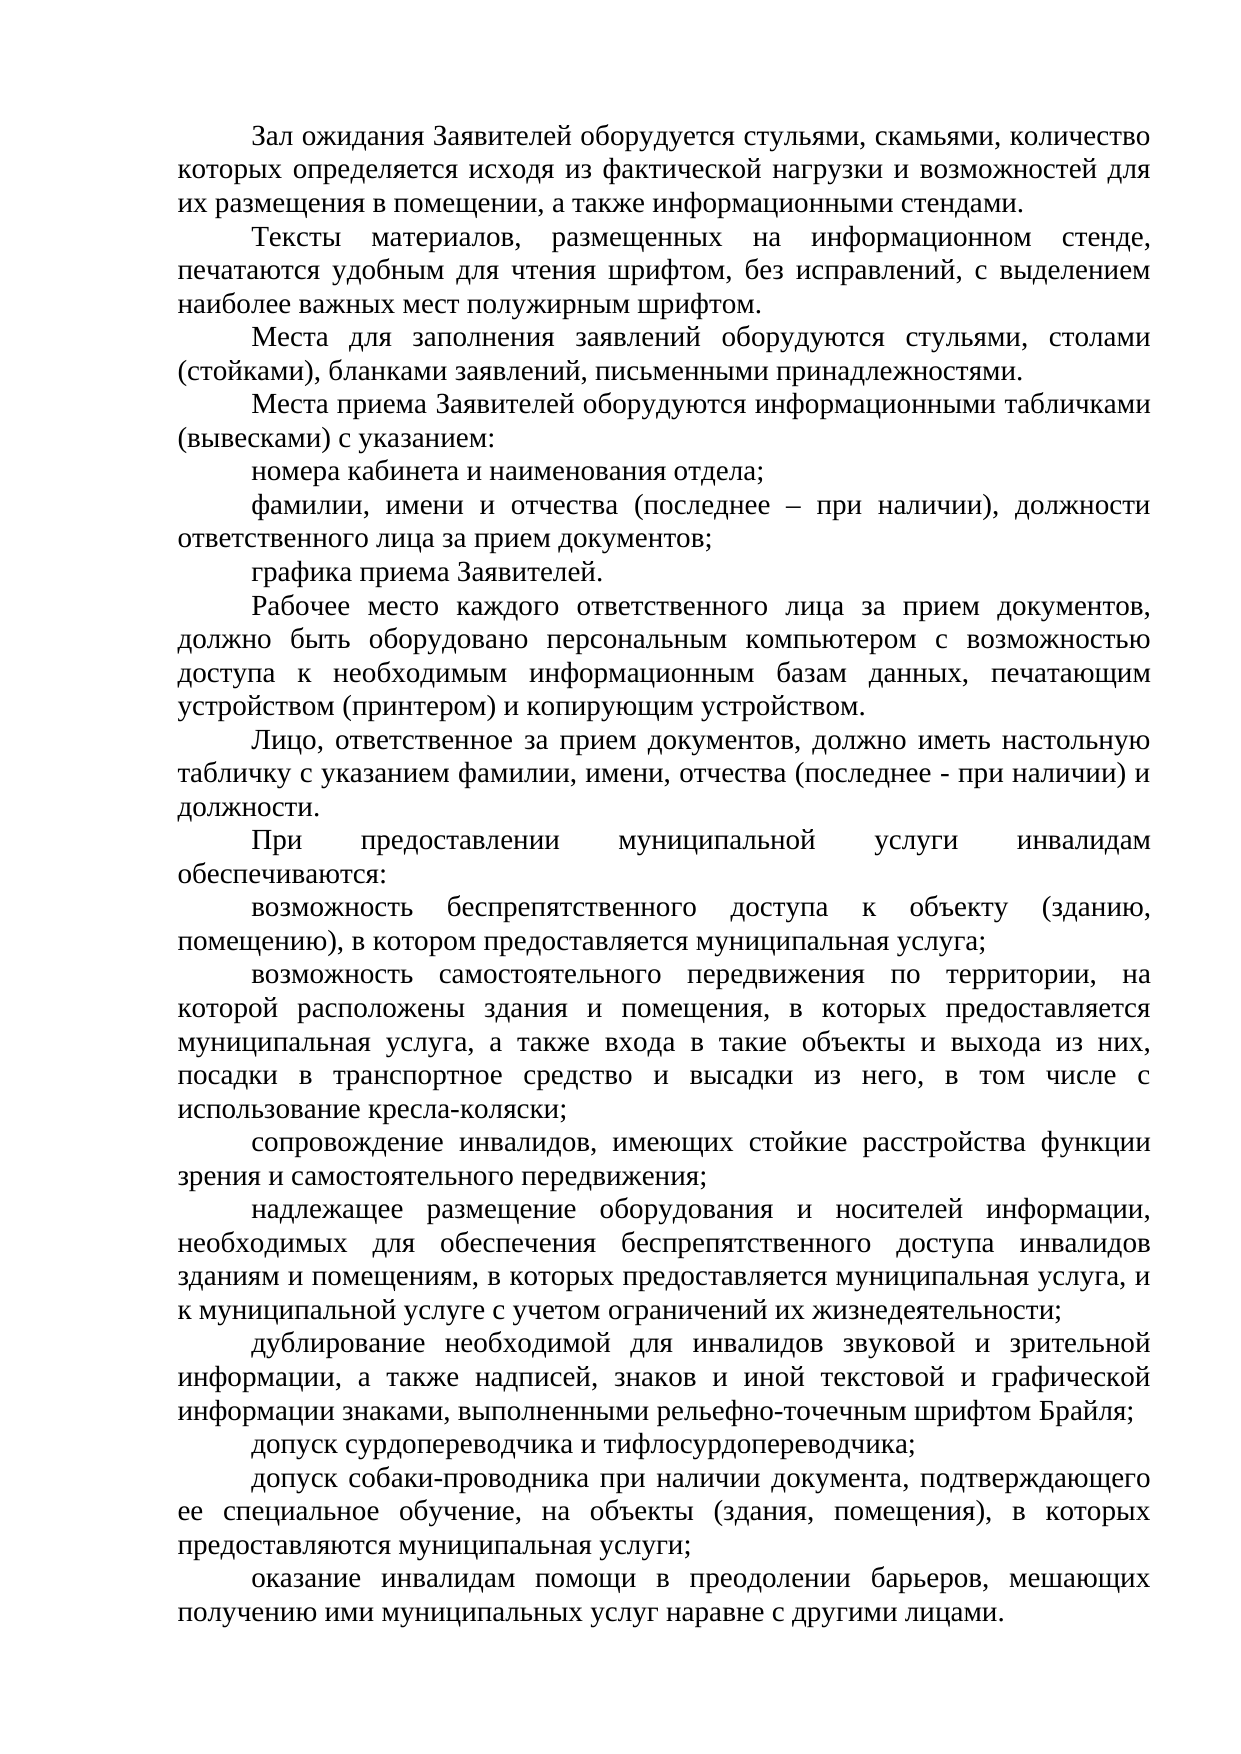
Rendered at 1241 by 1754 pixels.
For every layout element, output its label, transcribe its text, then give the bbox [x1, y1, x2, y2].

text фамилии, имени и отчества (последнее – при наличии), должности ответственного лица за прием документов; [177, 487, 1152, 554]
text Зал ожидания Заявителей оборудуется стульями, скамьями, количество которых определяется исходя из фактической нагрузки и возможностей для их размещения в помещении, а также информационными стендами. [177, 118, 1152, 219]
text графика приема Заявителей. [177, 554, 1152, 588]
text Тексты материалов, размещенных на информационном стенде, печатаются удобным для чтения шрифтом, без исправлений, с выделением наиболее важных мест полужирным шрифтом. [177, 219, 1152, 319]
text надлежащее размещение оборудования и носителей информации, необходимых для обеспечения беспрепятственного доступа инвалидов зданиям и помещениям, в которых предоставляется муниципальная услуга, и к муниципальной услуге с учетом ограничений их жизнедеятельности; [177, 1191, 1152, 1326]
text Лицо, ответственное за прием документов, должно иметь настольную табличку с указанием фамилии, имени, отчества (последнее - при наличии) и должности. [177, 722, 1152, 822]
text возможность беспрепятственного доступа к объекту (зданию, помещению), в котором предоставляется муниципальная услуга; [177, 889, 1152, 957]
text номера кабинета и наименования отдела; [177, 453, 1152, 487]
text дублирование необходимой для инвалидов звуковой и зрительной информации, а также надписей, знаков и иной текстовой и графической информации знаками, выполненными рельефно-точечным шрифтом Брайля; [177, 1326, 1152, 1426]
text оказание инвалидам помощи в преодолении барьеров, мешающих получению ими муниципальных услуг наравне с другими лицами. [177, 1560, 1152, 1627]
text Места для заполнения заявлений оборудуются стульями, столами (стойками), бланками заявлений, письменными принадлежностями. [177, 319, 1152, 386]
text сопровождение инвалидов, имеющих стойкие расстройства функции зрения и самостоятельного передвижения; [177, 1124, 1152, 1191]
text допуск сурдопереводчика и тифлосурдопереводчика; [177, 1426, 1152, 1460]
text При предоставлении муниципальной услуги инвалидам обеспечиваются: [177, 822, 1152, 889]
text возможность самостоятельного передвижения по территории, на которой расположены здания и помещения, в которых предоставляется муниципальная услуга, а также входа в такие объекты и выхода из них, посадки в транспортное средство и высадки из него, в том числе с использование кресла-коляски; [177, 957, 1152, 1124]
text Рабочее место каждого ответственного лица за прием документов, должно быть оборудовано персональным компьютером с возможностью доступа к необходимым информационным базам данных, печатающим устройством (принтером) и копирующим устройством. [177, 588, 1152, 722]
text Места приема Заявителей оборудуются информационными табличками (вывесками) с указанием: [177, 386, 1152, 453]
text допуск собаки-проводника при наличии документа, подтверждающего ее специальное обучение, на объекты (здания, помещения), в которых предоставляются муниципальная услуги; [177, 1460, 1152, 1560]
